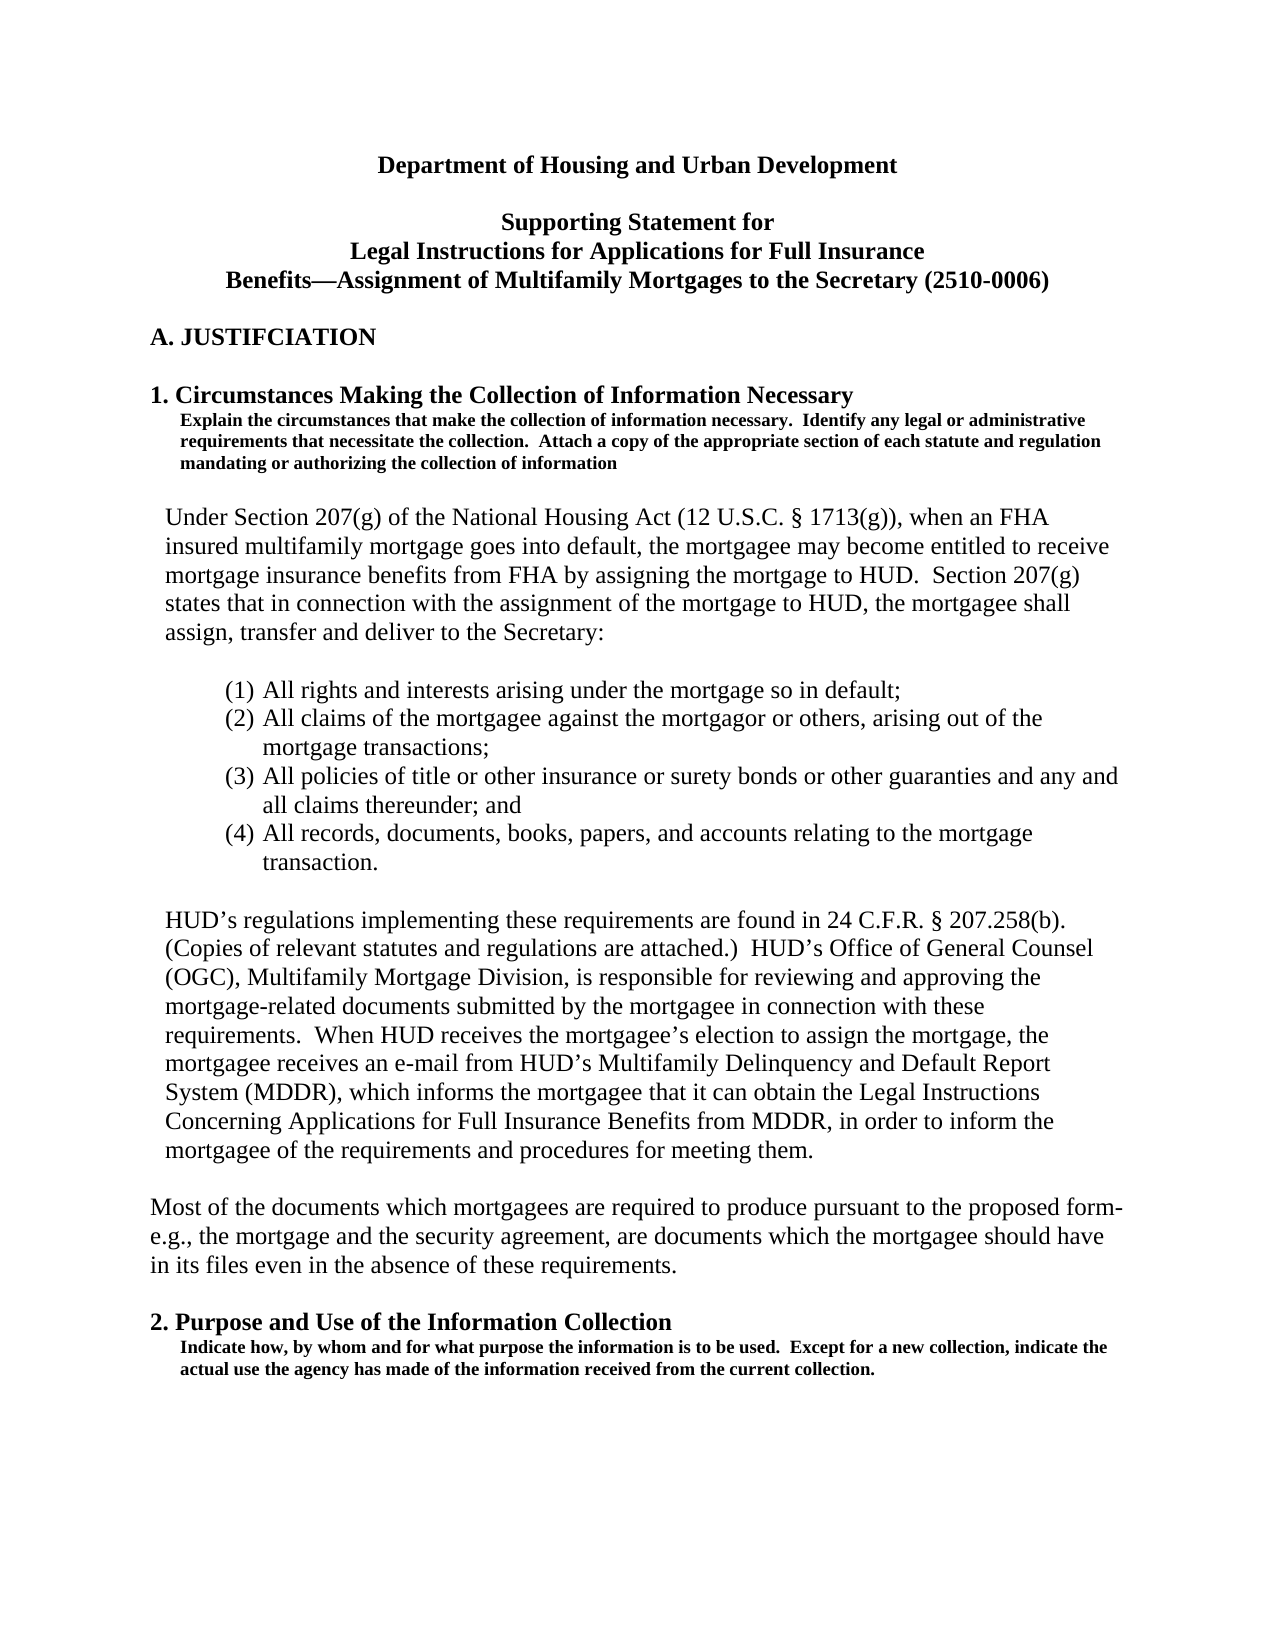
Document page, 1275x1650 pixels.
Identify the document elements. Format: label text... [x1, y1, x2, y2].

list All rights and interests arising under the mortgage so in default; [225, 675, 1125, 703]
text Department of Housing and Urban Development [150, 150, 1125, 179]
list All claims of the mortgagee against the mortgagor or others, arising out of the mortgage transactions; [225, 703, 1125, 761]
text Legal Instructions for Applications for Full Insurance [150, 236, 1125, 265]
text Supporting Statement for [150, 207, 1125, 236]
list All records, documents, books, papers, and accounts relating to the mortgage transaction. [225, 818, 1125, 876]
text 1. Circumstances Making the Collection of Information Necessary [150, 380, 1125, 409]
text 2. Purpose and Use of the Information Collection [150, 1307, 1125, 1336]
text Explain the circumstances that make the collection of information necessary. Identify any legal or administrative requirements that necessitate the collection. Attach a copy of the appropriate section of each statute and regulation mandating or authorizing the collection of information [180, 409, 1125, 473]
text Most of the documents which mortgagees are required to produce pursuant to the proposed form- e.g., the mortgage and the security agreement, are documents which the mortgagee should have in its files even in the absence of these requirements. [150, 1192, 1125, 1278]
text Indicate how, by whom and for what purpose the information is to be used. Except for a new collection, indicate the actual use the agency has made of the information received from the current collection. [180, 1336, 1125, 1379]
text A. JUSTIFCIATION [150, 322, 1125, 351]
text HUD’s regulations implementing these requirements are found in 24 C.F.R. § 207.258(b). (Copies of relevant statutes and regulations are attached.) HUD’s Office of General Counsel (OGC), Multifamily Mortgage Division, is responsible for reviewing and approving the mortgage-related documents submitted by the mortgagee in connection with these requirements. When HUD receives the mortgagee’s election to assign the mortgage, the mortgagee receives an e-mail from HUD’s Multifamily Delinquency and Default Report System (MDDR), which informs the mortgagee that it can obtain the Legal Instructions Concerning Applications for Full Insurance Benefits from MDDR, in order to inform the mortgagee of the requirements and procedures for meeting them. [127, 905, 1125, 1163]
list All policies of title or other insurance or surety bonds or other guaranties and any and all claims thereunder; and [225, 761, 1125, 818]
text Under Section 207(g) of the National Housing Act (12 U.S.C. § 1713(g)), when an FHA insured multifamily mortgage goes into default, the mortgagee may become entitled to receive mortgage insurance benefits from FHA by assigning the mortgage to HUD. Section 207(g) states that in connection with the assignment of the mortgage to HUD, the mortgagee shall assign, transfer and deliver to the Secretary: [165, 502, 1125, 646]
text Benefits—Assignment of Multifamily Mortgages to the Secretary (2510-0006) [150, 265, 1125, 294]
